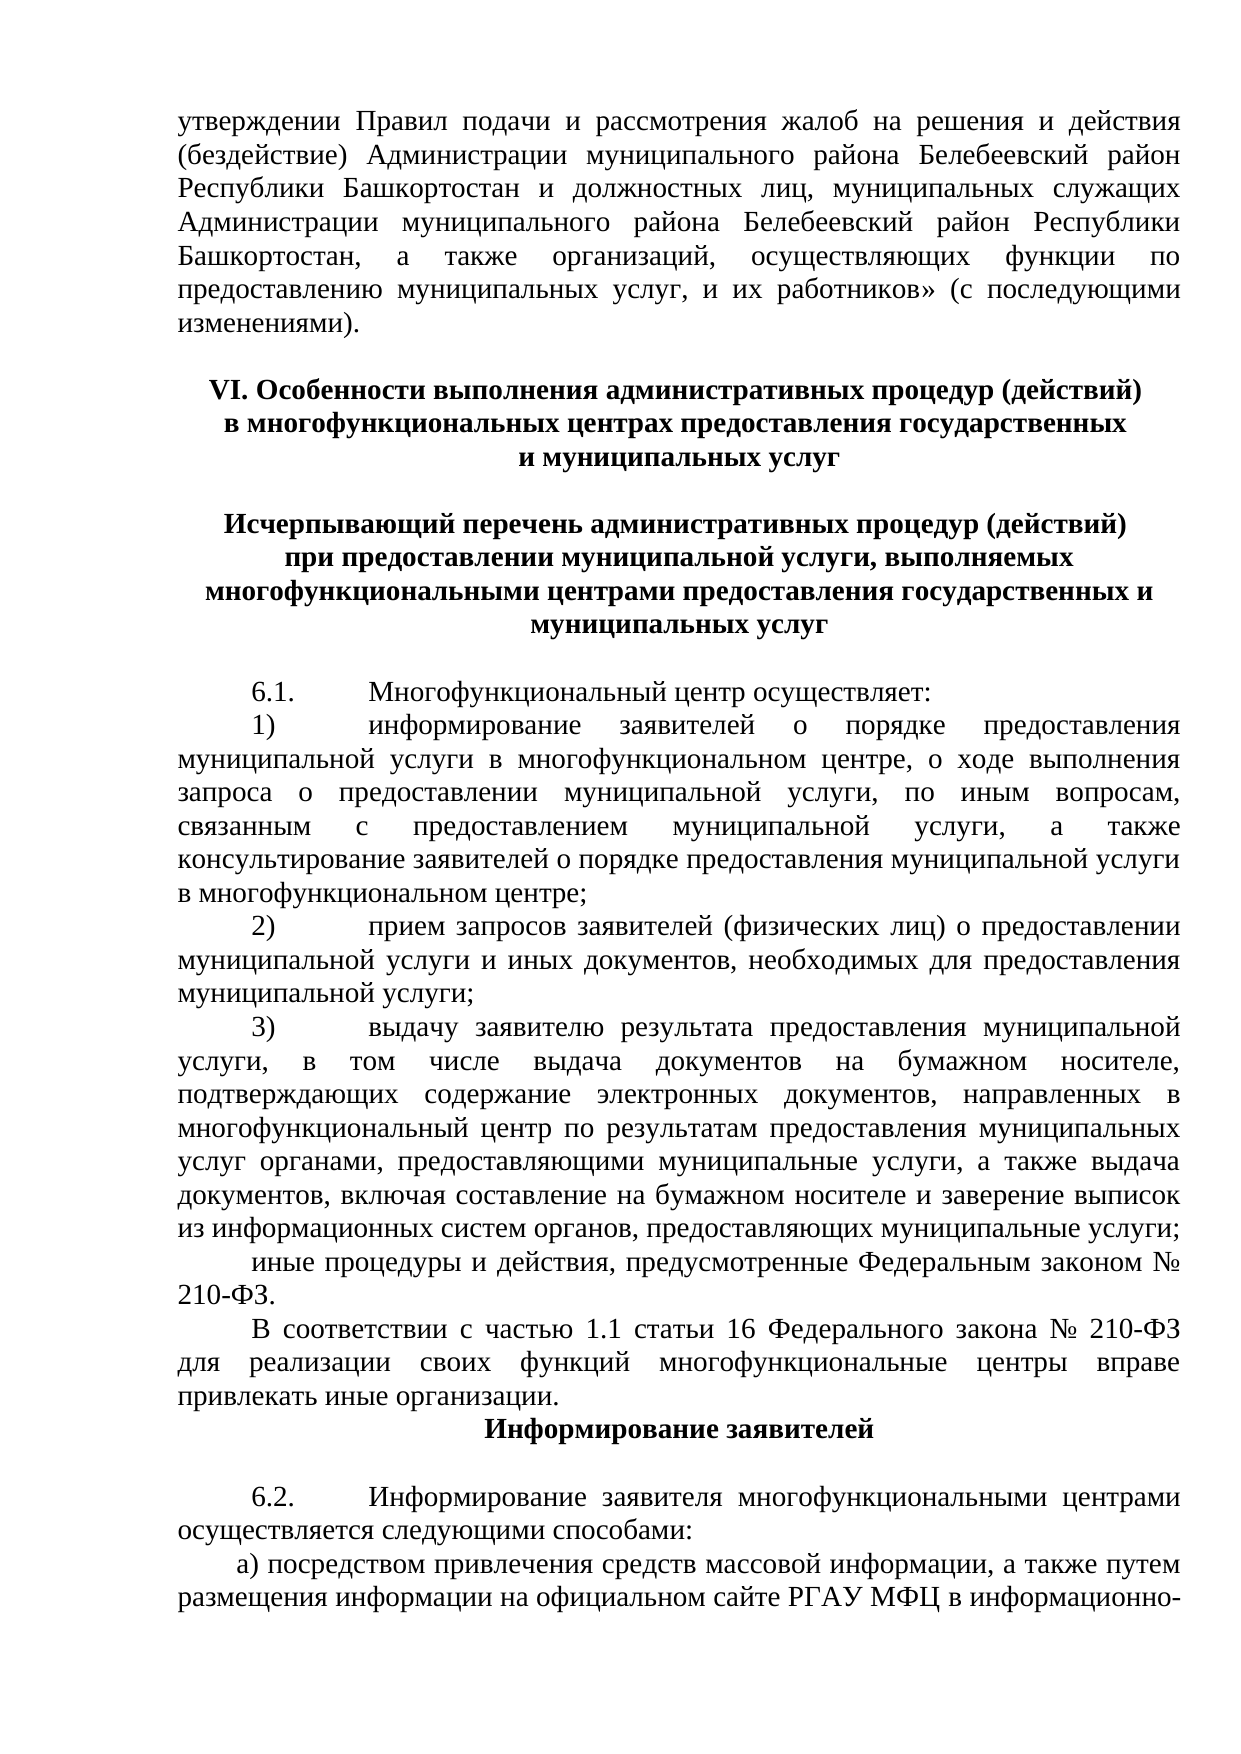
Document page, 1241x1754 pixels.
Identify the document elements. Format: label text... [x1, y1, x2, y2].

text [177, 1546, 1181, 1613]
list иные процедуры и действия, предусмотренные Федеральным законом № 210-ФЗ. [177, 1244, 1181, 1311]
list информирование заявителей о порядке предоставления муниципальной услуги в многофункциональном центре, о ходе выполнения запроса о предоставлении муниципальной услуги, по иным вопросам, связанным с предоставлением муниципальной услуги, а также консультирование заявителей о порядке предоставления муниципальной услуги в многофункциональном центре; [177, 707, 1181, 908]
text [177, 103, 1181, 338]
list Многофункциональный центр осуществляет: [177, 674, 1181, 707]
list Информирование заявителя многофункциональными центрами осуществляется следующими способами: [177, 1479, 1181, 1546]
text Информирование заявителей [177, 1412, 1181, 1445]
text В соответствии с частью 1.1 статьи 16 Федерального закона № 210-ФЗ для реализации своих функций многофункциональные центры вправе привлекать иные организации. [177, 1311, 1181, 1412]
text Исчерпывающий перечень административных процедур (действий) при предоставлении муниципальной услуги, выполняемых многофункциональными центрами предоставления государственных и муниципальных услуг [177, 506, 1181, 640]
list прием запросов заявителей (физических лиц) о предоставлении муниципальной услуги и иных документов, необходимых для предоставления муниципальной услуги; [177, 908, 1181, 1009]
list выдачу заявителю результата предоставления муниципальной услуги, в том числе выдача документов на бумажном носителе, подтверждающих содержание электронных документов, направленных в многофункциональный центр по результатам предоставления муниципальных услуг органами, предоставляющими муниципальные услуги, а также выдача документов, включая составление на бумажном носителе и заверение выписок из информационных систем органов, предоставляющих муниципальные услуги; [177, 1009, 1181, 1244]
text VI. Особенности выполнения административных процедур (действий) в многофункциональных центрах предоставления государственных и муниципальных услуг [177, 372, 1181, 472]
